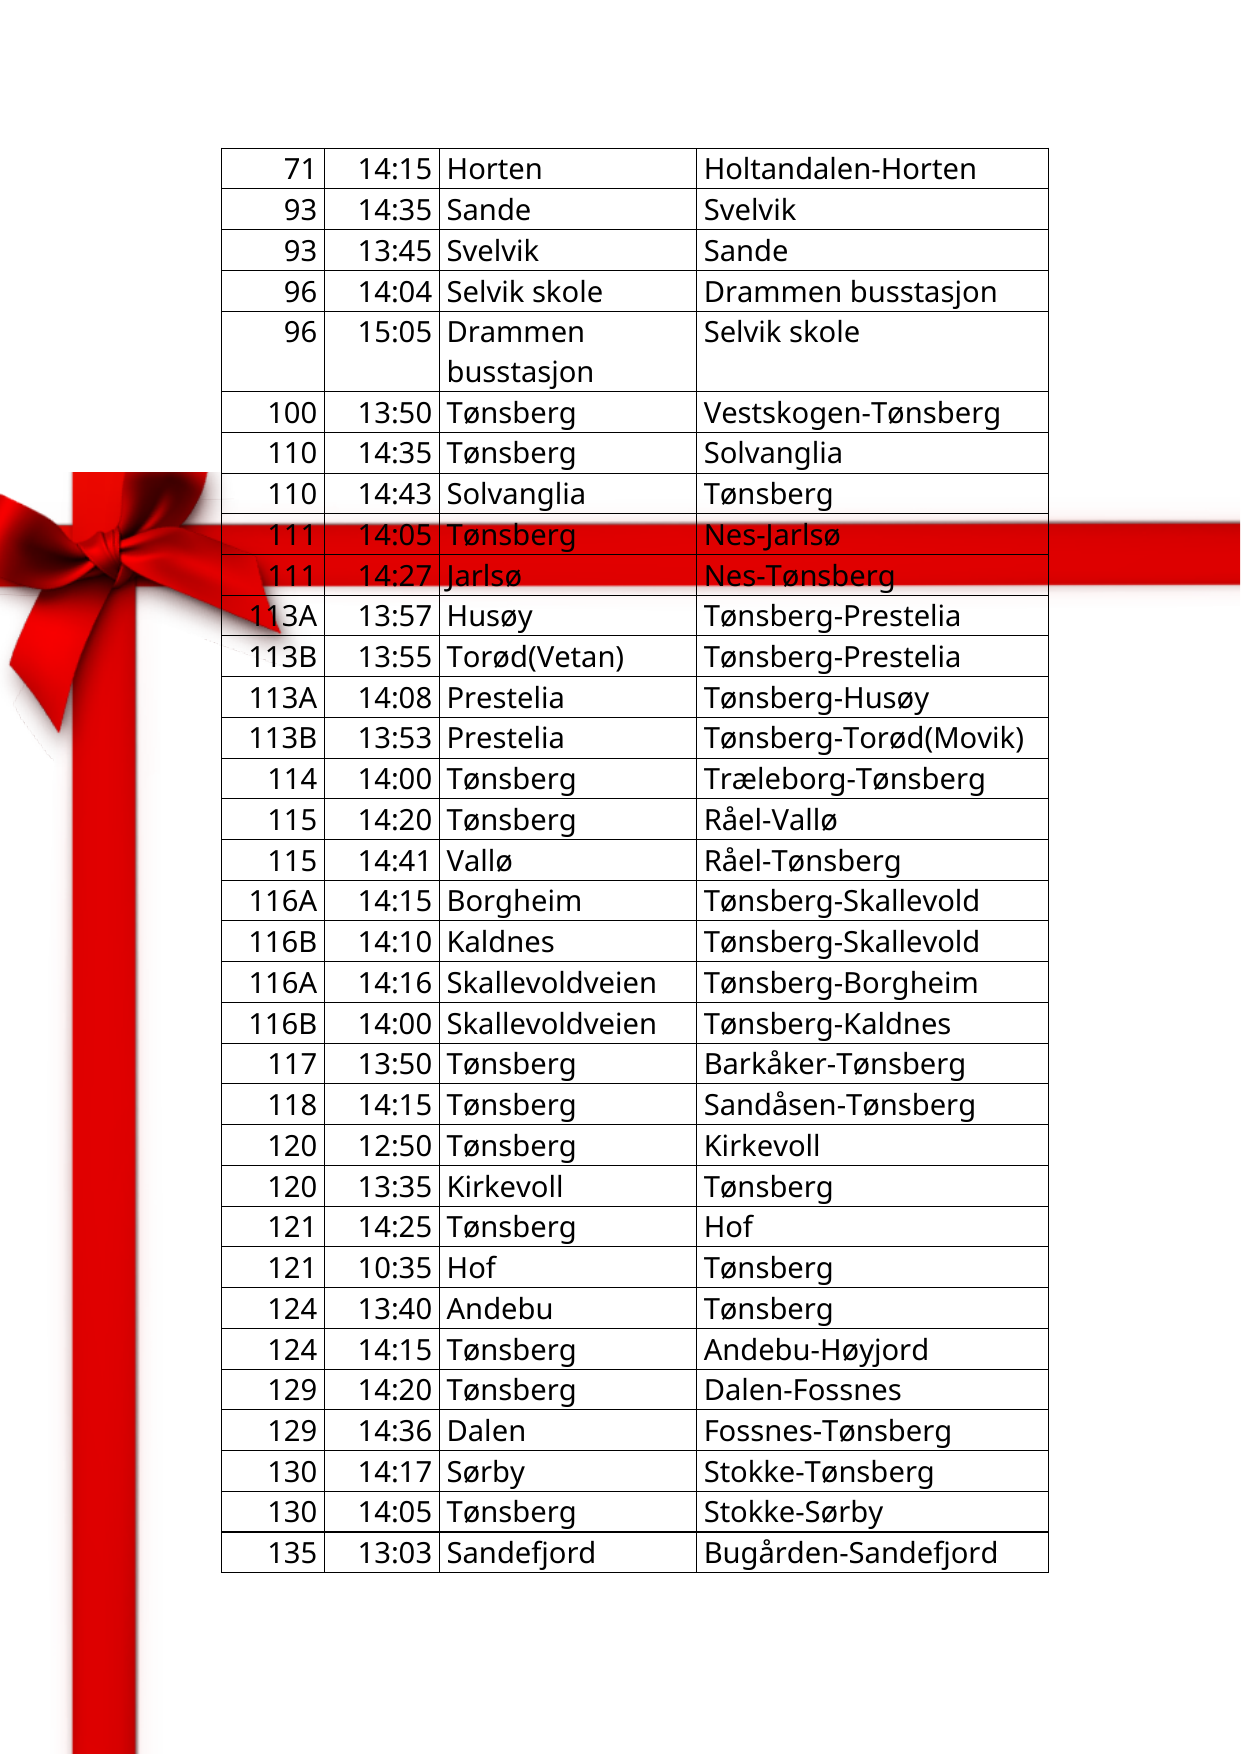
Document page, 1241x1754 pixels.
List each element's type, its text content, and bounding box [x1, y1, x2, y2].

table_cell 135 [222, 1533, 324, 1572]
table_cell Hof [697, 1207, 1048, 1246]
table_cell Stokke-Sørby [697, 1492, 1048, 1531]
table_cell Jarlsø [440, 555, 696, 594]
table_cell Andebu [440, 1288, 696, 1328]
table_cell Sande [697, 230, 1048, 270]
table_cell 124 [222, 1329, 324, 1368]
table_cell 15:05 [325, 312, 439, 391]
table_cell 14:08 [325, 677, 439, 717]
table_cell 14:20 [325, 799, 439, 839]
table_cell 14:36 [325, 1410, 439, 1450]
table_cell Tønsberg [697, 474, 1048, 513]
table_cell 130 [222, 1451, 324, 1491]
table_cell 14:15 [325, 881, 439, 920]
table_cell Bugården-Sandefjord [697, 1533, 1048, 1572]
table_cell 13:40 [325, 1288, 439, 1328]
table_cell 13:35 [325, 1166, 439, 1206]
table_cell 96 [222, 312, 324, 391]
table_cell Tønsberg-Kaldnes [697, 1003, 1048, 1043]
table_cell Sande [440, 189, 696, 229]
table_cell 117 [222, 1044, 324, 1083]
table_cell 111 [222, 555, 324, 594]
table_cell 14:05 [325, 514, 439, 554]
table_cell Tønsberg [440, 1329, 696, 1368]
table_cell 10:35 [325, 1247, 439, 1287]
table_cell 14:15 [325, 1084, 439, 1124]
table_cell 110 [222, 474, 324, 513]
table_cell Tønsberg [440, 1125, 696, 1165]
table_cell Tønsberg [440, 1044, 696, 1083]
table_cell 71 [222, 149, 324, 188]
table_cell Skallevoldveien [440, 1003, 696, 1043]
table_cell 120 [222, 1166, 324, 1206]
table_cell 113B [222, 636, 324, 676]
table_cell Tønsberg-Borgheim [697, 962, 1048, 1002]
table_cell Fossnes-Tønsberg [697, 1410, 1048, 1450]
table_cell Vallø [440, 840, 696, 880]
table_cell 14:00 [325, 1003, 439, 1043]
table_cell Borgheim [440, 881, 696, 920]
table_cell Solvanglia [440, 474, 696, 513]
table_cell Vestskogen-Tønsberg [697, 392, 1048, 432]
table_cell Svelvik [440, 230, 696, 270]
table_cell Drammen busstasjon [440, 312, 696, 391]
table_cell 110 [222, 433, 324, 472]
table_cell Træleborg-Tønsberg [697, 759, 1048, 798]
table_cell Tønsberg [440, 759, 696, 798]
table_cell Hof [440, 1247, 696, 1287]
table_cell Tønsberg-Skallevold [697, 881, 1048, 920]
table_cell 14:15 [325, 149, 439, 188]
table_cell Sørby [440, 1451, 696, 1491]
table_cell Husøy [440, 596, 696, 635]
table_cell Sandefjord [440, 1533, 696, 1572]
table_cell Tønsberg [697, 1288, 1048, 1328]
table_cell 120 [222, 1125, 324, 1165]
table_cell Dalen [440, 1410, 696, 1450]
table_cell Tønsberg [697, 1247, 1048, 1287]
table_cell 100 [222, 392, 324, 432]
table_cell Tønsberg [440, 433, 696, 472]
table_cell Skallevoldveien [440, 962, 696, 1002]
table_cell 14:27 [325, 555, 439, 594]
table_cell Selvik skole [440, 271, 696, 311]
table_cell 13:45 [325, 230, 439, 270]
table_cell Horten [440, 149, 696, 188]
table_cell Holtandalen-Horten [697, 149, 1048, 188]
table_cell Tønsberg [440, 514, 696, 554]
table_cell Råel-Tønsberg [697, 840, 1048, 880]
table_cell Råel-Vallø [697, 799, 1048, 839]
table_cell 14:41 [325, 840, 439, 880]
table_cell 118 [222, 1084, 324, 1124]
table_cell Sandåsen-Tønsberg [697, 1084, 1048, 1124]
table_cell Barkåker-Tønsberg [697, 1044, 1048, 1083]
table_cell Tønsberg [440, 392, 696, 432]
table_cell 13:55 [325, 636, 439, 676]
table_cell Tønsberg-Prestelia [697, 636, 1048, 676]
table_cell Tønsberg [697, 1166, 1048, 1206]
table_cell 116B [222, 1003, 324, 1043]
table_cell 14:10 [325, 921, 439, 961]
table_cell Tønsberg [440, 1207, 696, 1246]
table_cell 129 [222, 1370, 324, 1409]
table_cell Tønsberg [440, 1492, 696, 1531]
table_cell 13:53 [325, 718, 439, 757]
table_cell 113A [222, 677, 324, 717]
table_cell 113A [222, 596, 324, 635]
table_cell Tønsberg [440, 1084, 696, 1124]
table_cell Svelvik [697, 189, 1048, 229]
table_cell 116A [222, 881, 324, 920]
table_cell 121 [222, 1207, 324, 1246]
table_cell 116A [222, 962, 324, 1002]
table_cell 129 [222, 1410, 324, 1450]
table_cell Solvanglia [697, 433, 1048, 472]
table_cell 14:17 [325, 1451, 439, 1491]
table_cell 116B [222, 921, 324, 961]
table_cell 14:15 [325, 1329, 439, 1368]
table_cell Stokke-Tønsberg [697, 1451, 1048, 1491]
table_cell 93 [222, 189, 324, 229]
table_cell 130 [222, 1492, 324, 1531]
table_cell 113B [222, 718, 324, 757]
picture [0, 472, 1241, 1754]
table_cell Torød(Vetan) [440, 636, 696, 676]
table_cell 96 [222, 271, 324, 311]
table_cell 13:03 [325, 1533, 439, 1572]
table_cell Tønsberg-Husøy [697, 677, 1048, 717]
table_cell 14:25 [325, 1207, 439, 1246]
table_cell 13:50 [325, 1044, 439, 1083]
table_cell Prestelia [440, 677, 696, 717]
table_cell 13:57 [325, 596, 439, 635]
table_cell Dalen-Fossnes [697, 1370, 1048, 1409]
table_cell 14:04 [325, 271, 439, 311]
table_cell Kaldnes [440, 921, 696, 961]
table_cell Selvik skole [697, 312, 1048, 391]
table_cell 12:50 [325, 1125, 439, 1165]
table_cell 121 [222, 1247, 324, 1287]
table_cell 14:00 [325, 759, 439, 798]
table_cell 14:35 [325, 433, 439, 472]
table_cell 14:20 [325, 1370, 439, 1409]
table_cell 124 [222, 1288, 324, 1328]
table_cell Tønsberg-Torød(Movik) [697, 718, 1048, 757]
table_cell Nes-Jarlsø [697, 514, 1048, 554]
table_cell Drammen busstasjon [697, 271, 1048, 311]
table_cell 114 [222, 759, 324, 798]
table_cell Kirkevoll [697, 1125, 1048, 1165]
table_cell Nes-Tønsberg [697, 555, 1048, 594]
table_cell 14:43 [325, 474, 439, 513]
table_cell 14:16 [325, 962, 439, 1002]
table_cell Tønsberg-Prestelia [697, 596, 1048, 635]
table_cell Prestelia [440, 718, 696, 757]
table_cell Kirkevoll [440, 1166, 696, 1206]
table_cell Andebu-Høyjord [697, 1329, 1048, 1368]
table_cell Tønsberg [440, 1370, 696, 1409]
table_cell 13:50 [325, 392, 439, 432]
table_cell 115 [222, 840, 324, 880]
table_cell Tønsberg [440, 799, 696, 839]
table_cell 14:35 [325, 189, 439, 229]
table_cell 93 [222, 230, 324, 270]
table_cell 111 [222, 514, 324, 554]
table_cell 115 [222, 799, 324, 839]
table_cell Tønsberg-Skallevold [697, 921, 1048, 961]
table_cell 14:05 [325, 1492, 439, 1531]
